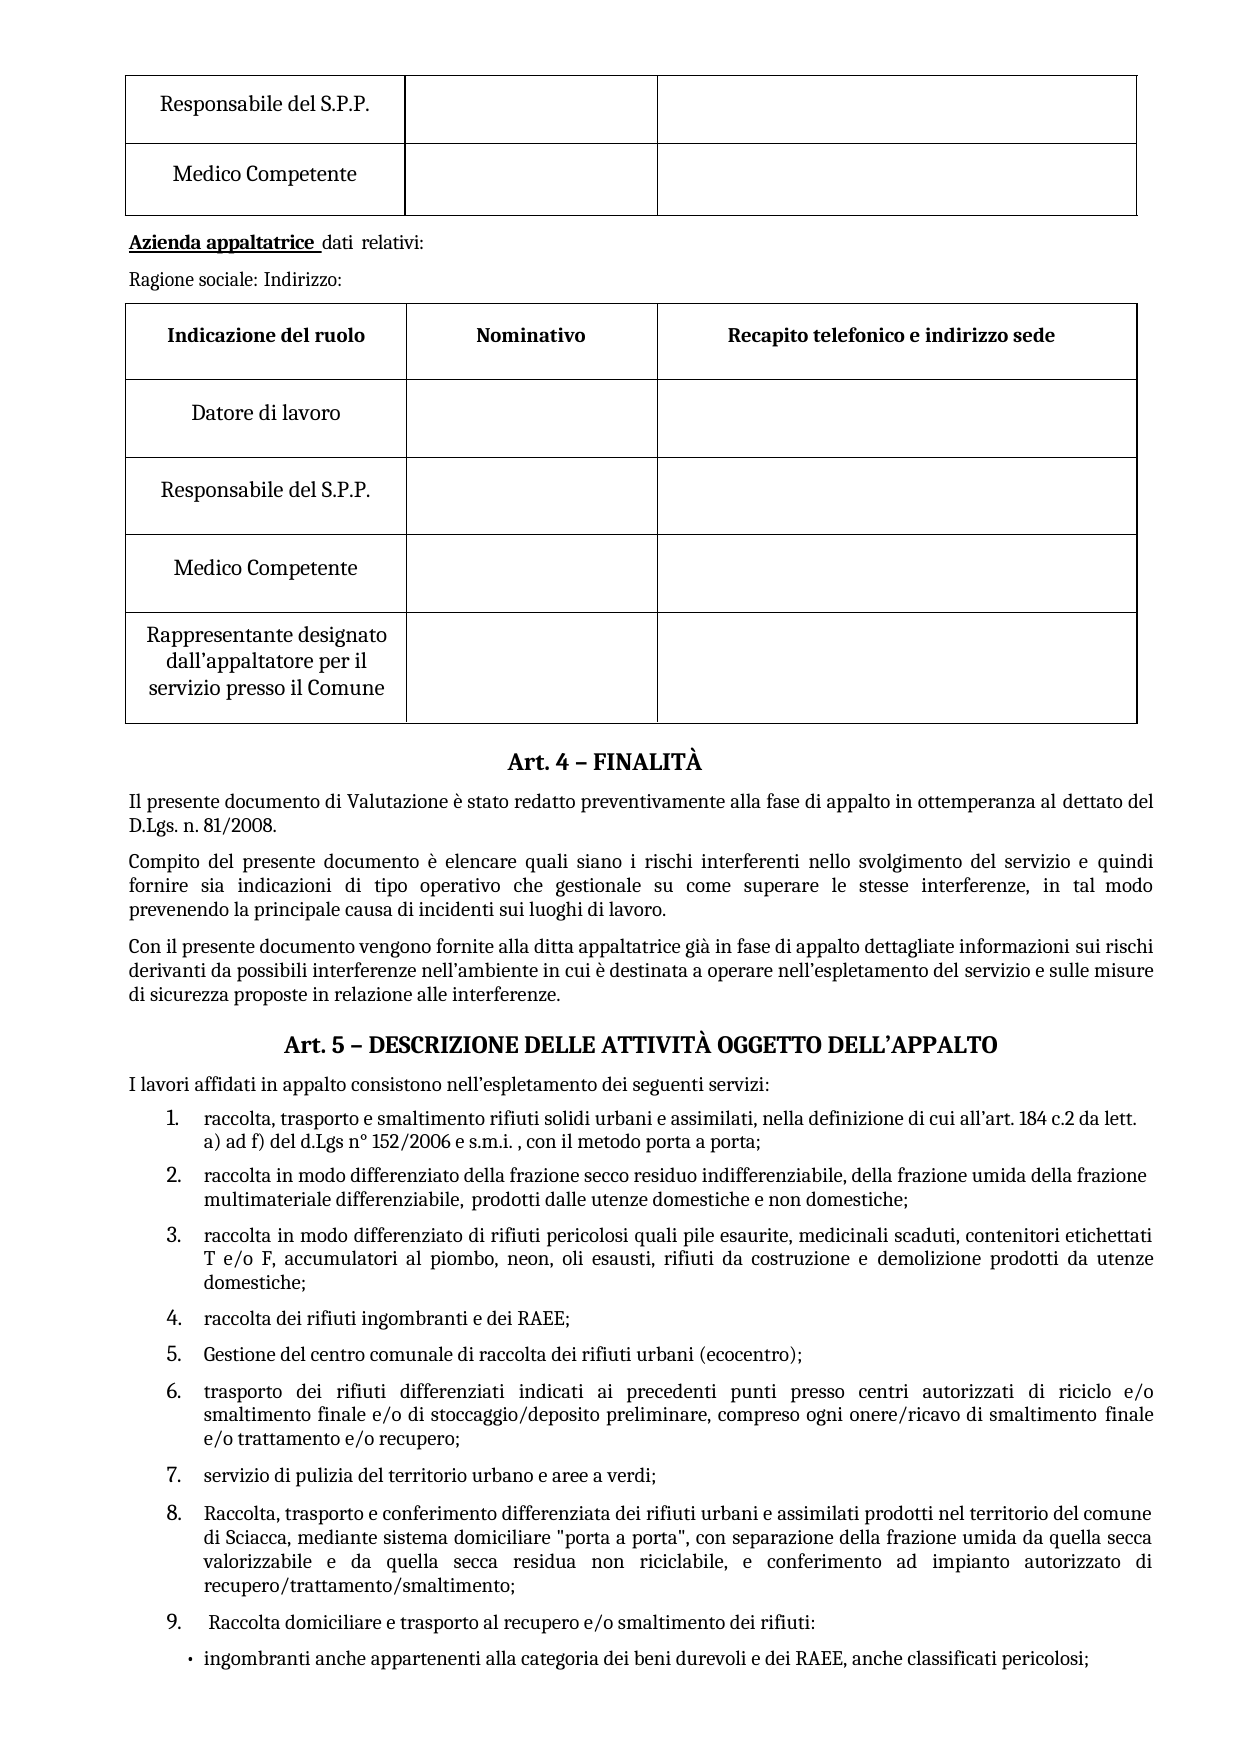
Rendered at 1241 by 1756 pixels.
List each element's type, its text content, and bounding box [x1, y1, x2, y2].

table_cell Medico Competente [126, 535, 406, 611]
subtitle raccolta, trasporto e smaltimento rifiuti solidi urbani e assimilati, nella definizione di cui all’art. 184 c.2 da lett. a) ad f) del d.Lgs n° 152/2006 e s.m.i. , con il metodo porta a porta; [166, 1104, 1153, 1154]
table_cell [406, 144, 657, 215]
table_cell [658, 613, 1136, 722]
text Il presente documento di Valutazione è stato redatto preventivamente alla fase di appalto in ottemperanza al dettato del D.Lgs. n. 81/2008. [128, 790, 1153, 838]
table_header Recapito telefonico e indirizzo sede [658, 304, 1136, 379]
table_cell [658, 380, 1136, 457]
list Raccolta domiciliare e trasporto al recupero e/o smaltimento dei rifiuti: [166, 1609, 1153, 1635]
table_cell [658, 76, 1136, 143]
subtitle Art. 4 – FINALITÀ [129, 748, 1080, 777]
table_cell Medico Competente [126, 144, 404, 215]
list raccolta dei rifiuti ingombranti e dei RAEE; [166, 1305, 1153, 1331]
text Ragione sociale: Indirizzo: [129, 267, 1165, 291]
table_cell [658, 535, 1136, 611]
subtitle Art. 5 – DESCRIZIONE DELLE ATTIVITÀ OGGETTO DELL’APPALTO [128, 1031, 1153, 1059]
table_cell Rappresentante designato dall’appaltatore per il servizio presso il Comune [126, 613, 406, 722]
subtitle raccolta in modo differenziato della frazione secco residuo indifferenziabile, della frazione umida della frazione multimateriale differenziabile, prodotti dalle utenze domestiche e non domestiche; [166, 1162, 1153, 1211]
list raccolta in modo differenziato di rifiuti pericolosi quali pile esaurite, medicinali scaduti, contenitori etichettati T e/o F, accumulatori al piombo, neon, oli esausti, rifiuti da costruzione e demolizione prodotti da utenze domestiche; [166, 1222, 1153, 1294]
table_cell [407, 380, 657, 457]
table_cell Datore di lavoro [126, 380, 406, 457]
table_header Nominativo [407, 304, 657, 379]
table_cell [407, 458, 657, 534]
table_cell Responsabile del S.P.P. [126, 458, 406, 534]
list trasporto dei rifiuti differenziati indicati ai precedenti punti presso centri autorizzati di riciclo e/o smaltimento finale e/o di stoccaggio/deposito preliminare, compreso ogni onere/ricavo di smaltimento finale e/o trattamento e/o recupero; [166, 1378, 1153, 1450]
table_cell [658, 144, 1136, 215]
list servizio di pulizia del territorio urbano e aree a verdi; [166, 1462, 1153, 1488]
list Raccolta, trasporto e conferimento differenziata dei rifiuti urbani e assimilati prodotti nel territorio del comune di Sciacca, mediante sistema domiciliare "porta a porta", con separazione della frazione umida da quella secca valorizzabile e da quella secca residua non riciclabile, e conferimento ad impianto autorizzato di recupero/trattamento/smaltimento; [166, 1499, 1153, 1598]
list ingombranti anche appartenenti alla categoria dei beni durevoli e dei RAEE, anche classificati pericolosi; [186, 1647, 1153, 1671]
text Azienda appaltatrice dati relativi: [129, 231, 1165, 255]
table_header Indicazione del ruolo [126, 304, 406, 379]
table_cell [407, 535, 657, 611]
text Compito del presente documento è elencare quali siano i rischi interferenti nello svolgimento del servizio e quindi fornire sia indicazioni di tipo operativo che gestionale su come superare le stesse interferenze, in tal modo prevenendo la principale causa di incidenti sui luoghi di lavoro. [128, 850, 1153, 922]
text I lavori affidati in appalto consistono nell’espletamento dei seguenti servizi: [129, 1072, 1153, 1096]
table_cell [658, 458, 1136, 534]
text Con il presente documento vengono fornite alla ditta appaltatrice già in fase di appalto dettagliate informazioni sui rischi derivanti da possibili interferenze nell’ambiente in cui è destinata a operare nell’espletamento del servizio e sulle misure di sicurezza proposte in relazione alle interferenze. [128, 934, 1153, 1006]
table_cell [407, 613, 657, 722]
table_cell Responsabile del S.P.P. [126, 76, 404, 143]
list Gestione del centro comunale di raccolta dei rifiuti urbani (ecocentro); [166, 1341, 1153, 1367]
table_cell [406, 76, 657, 143]
